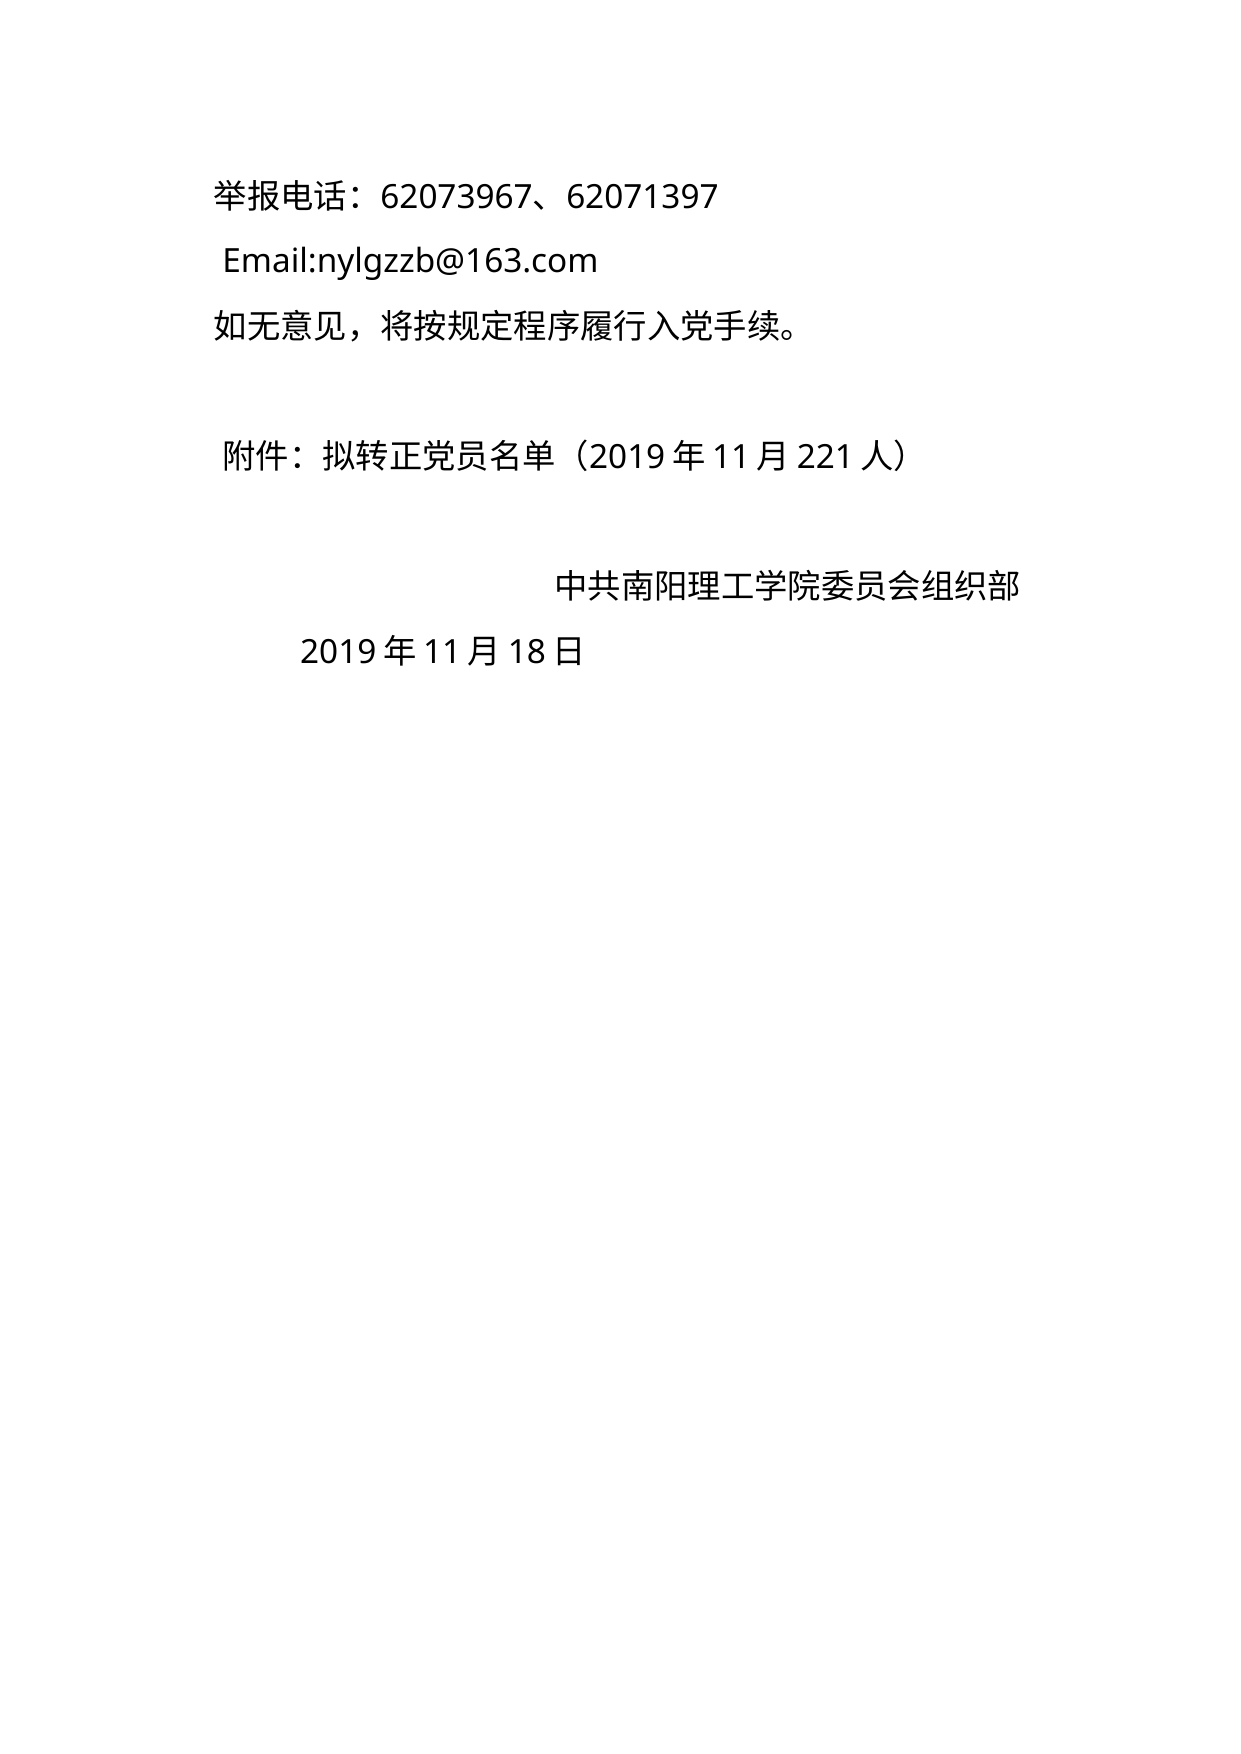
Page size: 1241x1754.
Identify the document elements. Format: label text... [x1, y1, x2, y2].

text 附件：拟转正党员名单（2019年11月221人） [187, 422, 1053, 487]
text Email:nylgzzb@163.com [187, 227, 1053, 292]
text 举报电话：62073967、62071397 [187, 162, 1053, 227]
text 中共南阳理工学院委员会组织部 [187, 552, 1053, 617]
text 2019年11月18日 [187, 617, 1053, 682]
text 如无意见，将按规定程序履行入党手续。 [187, 292, 1053, 422]
